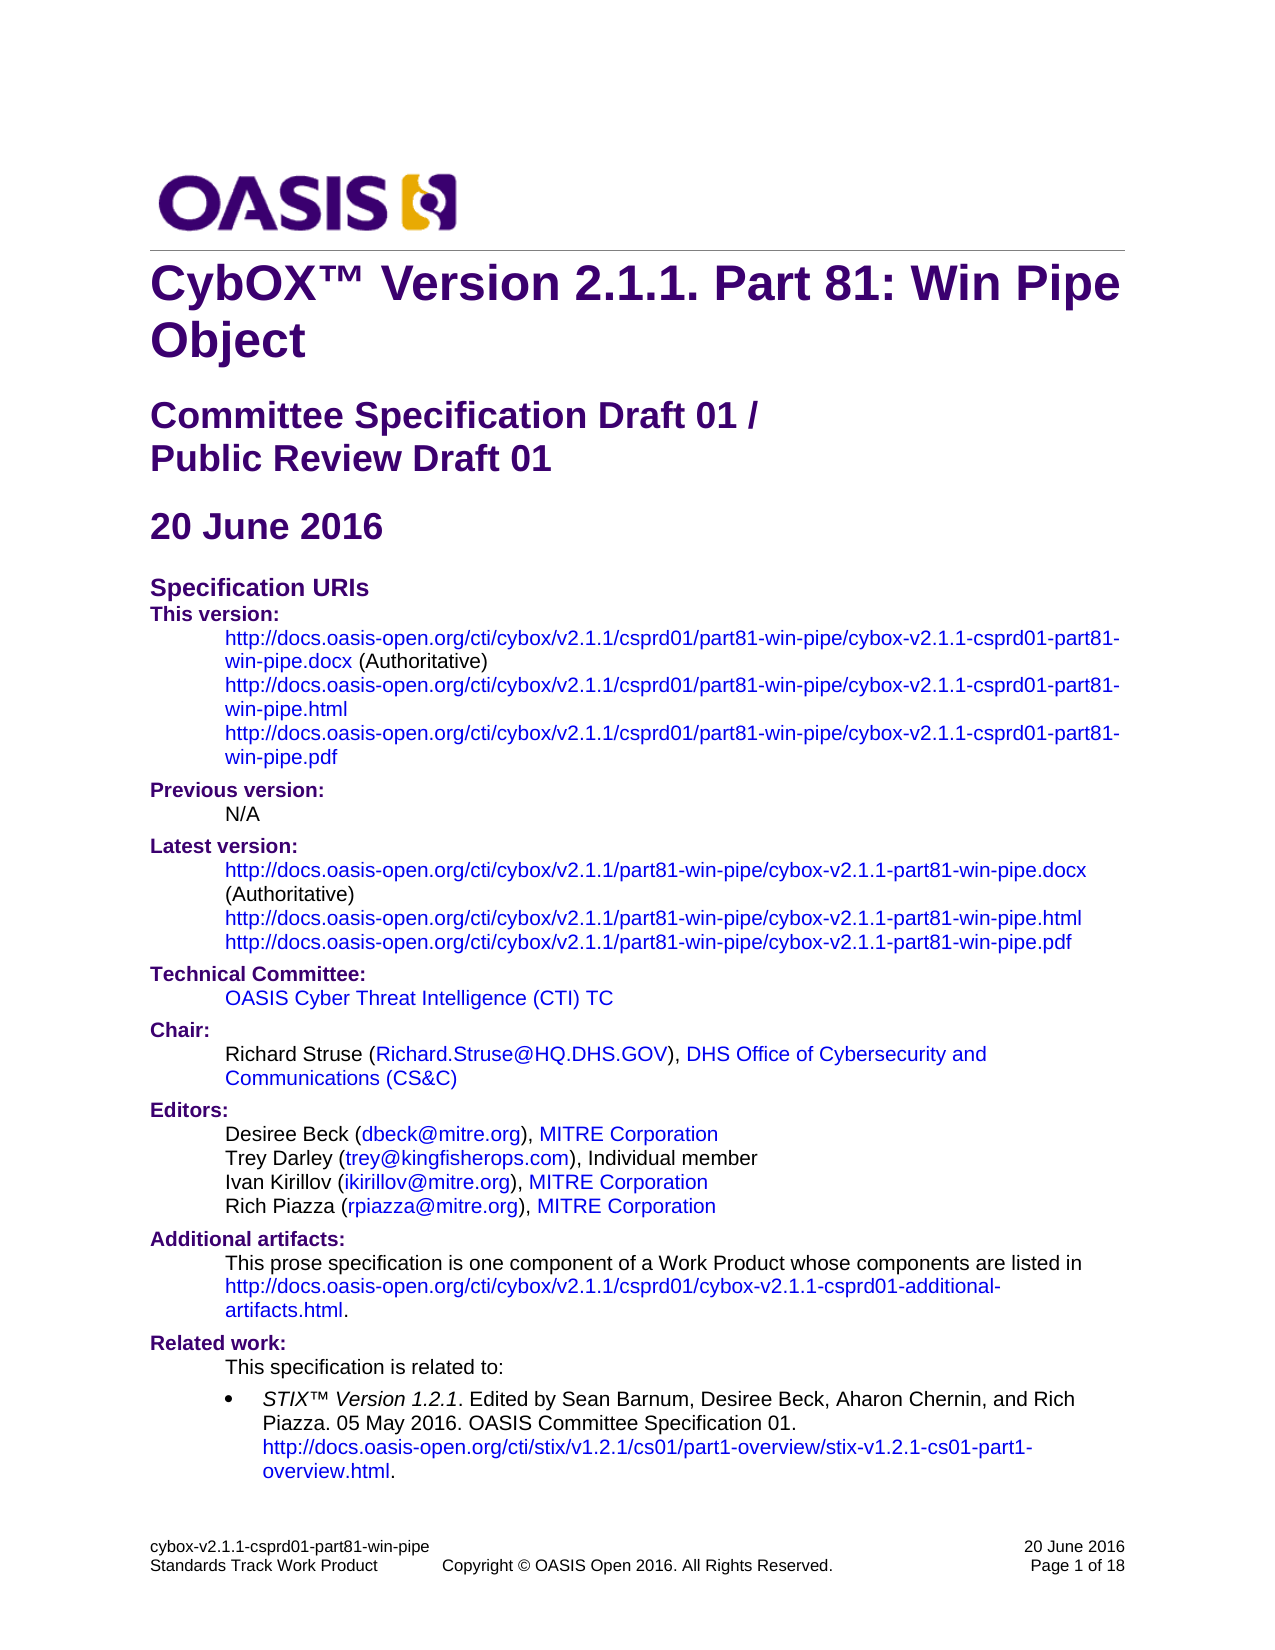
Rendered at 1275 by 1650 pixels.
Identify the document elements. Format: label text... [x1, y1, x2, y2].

text STIX™ Version 1.2.1. Edited by Sean Barnum, Desiree Beck, Aharon Chernin, and Rich Piazza. 05 May 2016. OASIS Committee Specification 01. http://docs.oasis-open.org/cti/stix/v1.2.1/cs01/part1-overview/stix-v1.2.1-cs01-part1-overview.html. [225, 1387, 1125, 1483]
subtitle 20 June 2016 [150, 501, 1125, 548]
text Richard Struse (Richard.Struse@HQ.DHS.GOV), DHS Office of Cybersecurity and Communications (CS&C) [225, 1042, 1125, 1090]
title Technical Committee: [150, 962, 1125, 986]
text Ivan Kirillov (ikirillov@mitre.org), MITRE Corporation [225, 1170, 1125, 1194]
title http://docs.oasis-open.org/cti/cybox/v2.1.1/part81-win-pipe/cybox-v2.1.1-part81-win-pipe.docx (Authoritative) [225, 858, 1125, 906]
title Additional artifacts: [150, 1226, 1125, 1250]
title Editors: [150, 1098, 1125, 1122]
title http://docs.oasis-open.org/cti/cybox/v2.1.1/part81-win-pipe/cybox-v2.1.1-part81-win-pipe.html [225, 906, 1125, 929]
text Rich Piazza (rpiazza@mitre.org), MITRE Corporation [225, 1194, 1125, 1218]
title This specification is related to: [225, 1354, 1125, 1378]
title http://docs.oasis-open.org/cti/cybox/v2.1.1/part81-win-pipe/cybox-v2.1.1-part81-win-pipe.pdf [225, 929, 1125, 953]
title Related work: [150, 1331, 1125, 1354]
picture [150, 158, 469, 242]
subtitle Committee Specification Draft 01 / Public Review Draft 01 [150, 390, 1125, 479]
text Desiree Beck (dbeck@mitre.org), MITRE Corporation [225, 1122, 1125, 1146]
title http://docs.oasis-open.org/cti/cybox/v2.1.1/csprd01/part81-win-pipe/cybox-v2.1.1-csprd01-part81-win-pipe.html [225, 673, 1125, 721]
title http://docs.oasis-open.org/cti/cybox/v2.1.1/csprd01/part81-win-pipe/cybox-v2.1.1-csprd01-part81-win-pipe.pdf [225, 721, 1125, 769]
text Trey Darley (trey@kingfisherops.com), Individual member [225, 1146, 1125, 1170]
title OASIS Cyber Threat Intelligence (CTI) TC [225, 986, 1125, 1010]
title Latest version: [150, 834, 1125, 858]
title N/A [225, 801, 1125, 825]
title Specification URIs [150, 573, 1125, 601]
title Chair: [150, 1018, 1125, 1042]
title Previous version: [150, 777, 1125, 801]
title CybOX™ Version 2.1.1. Part 81: Win Pipe Object [150, 251, 1125, 368]
title This version: [150, 601, 1125, 625]
title http://docs.oasis-open.org/cti/cybox/v2.1.1/csprd01/part81-win-pipe/cybox-v2.1.1-csprd01-part81-win-pipe.docx (Authoritative) [225, 625, 1125, 673]
list This prose specification is one component of a Work Product whose components are listed in http://docs.oasis-open.org/cti/cybox/v2.1.1/csprd01/cybox-v2.1.1-csprd01-additional-artifacts.html. [225, 1250, 1125, 1322]
